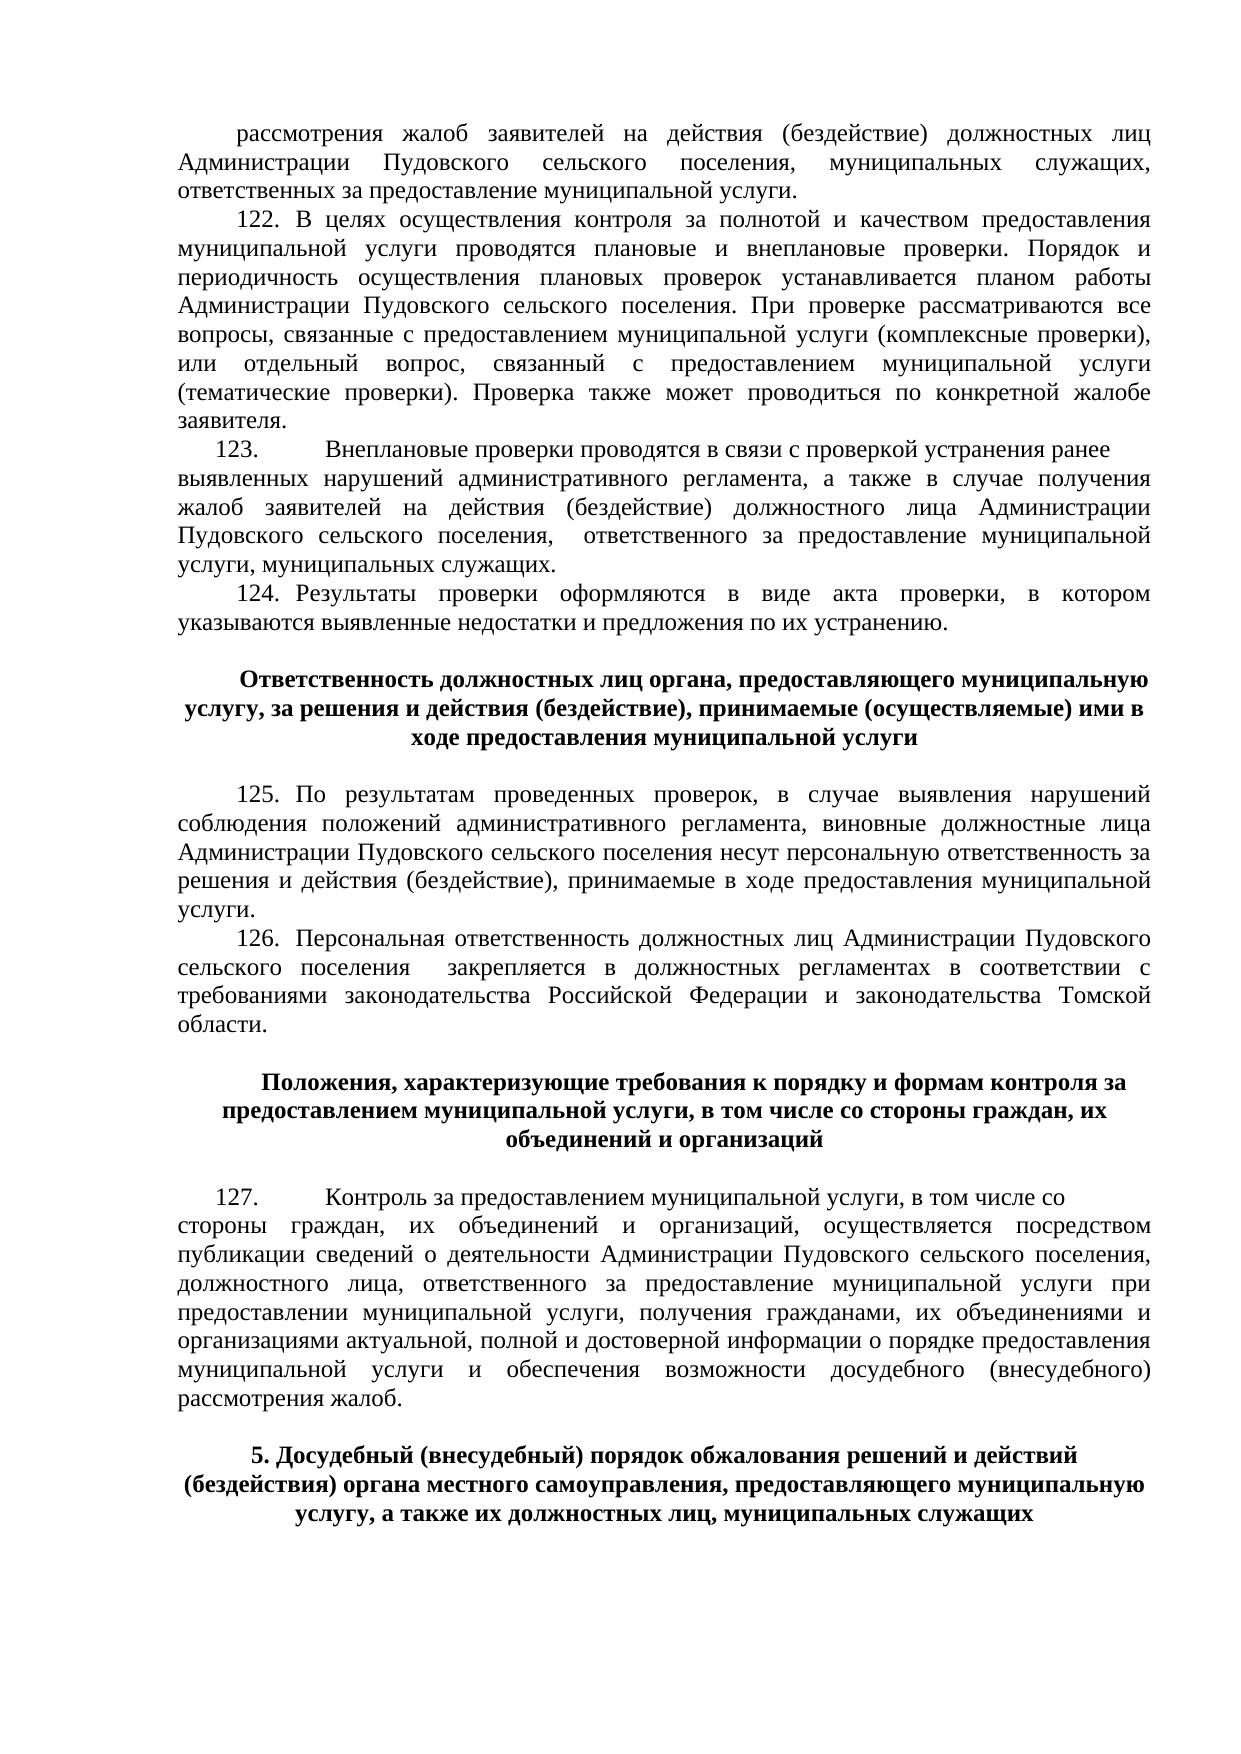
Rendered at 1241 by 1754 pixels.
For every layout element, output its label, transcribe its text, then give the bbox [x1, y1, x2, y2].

list Результаты проверки оформляются в виде акта проверки, в котором указываются выявленные недостатки и предложения по их устранению. [177, 578, 1152, 636]
text рассмотрения жалоб заявителей на действия (бездействие) должностных лиц Администрации Пудовского сельского поселения, муниципальных служащих, ответственных за предоставление муниципальной услуги. [177, 118, 1152, 204]
text Ответственность должностных лиц органа, предоставляющего муниципальную услугу, за решения и действия (бездействие), принимаемые (осуществляемые) ими в ходе предоставления муниципальной услуги [177, 664, 1152, 751]
list В целях осуществления контроля за полнотой и качеством предоставления муниципальной услуги проводятся плановые и внеплановые проверки. Порядок и периодичность осуществления плановых проверок устанавливается планом работы Администрации Пудовского сельского поселения. При проверке рассматриваются все вопросы, связанные с предоставлением муниципальной услуги (комплексные проверки), или отдельный вопрос, связанный с предоставлением муниципальной услуги (тематические проверки). Проверка также может проводиться по конкретной жалобе заявителя. [177, 204, 1152, 434]
list выявленных нарушений административного регламента, а также в случае получения жалоб заявителей на действия (бездействие) должностного лица Администрации Пудовского сельского поселения, ответственного за предоставление муниципальной услуги, муниципальных служащих. [177, 463, 1152, 578]
list стороны граждан, их объединений и организаций, осуществляется посредством публикации сведений о деятельности Администрации Пудовского сельского поселения, должностного лица, ответственного за предоставление муниципальной услуги при предоставлении муниципальной услуги, получения гражданами, их объединениями и организациями актуальной, полной и достоверной информации о порядке предоставления муниципальной услуги и обеспечения возможности досудебного (внесудебного) рассмотрения жалоб. [177, 1211, 1152, 1412]
text 5. Досудебный (внесудебный) порядок обжалования решений и действий (бездействия) органа местного самоуправления, предоставляющего муниципальную услугу, а также их должностных лиц, муниципальных служащих [177, 1441, 1152, 1527]
list Внеплановые проверки проводятся в связи с проверкой устранения ранее [215, 434, 1152, 463]
list Контроль за предоставлением муниципальной услуги, в том числе со [215, 1182, 1152, 1211]
list По результатам проведенных проверок, в случае выявления нарушений соблюдения положений административного регламента, виновные должностные лица Администрации Пудовского сельского поселения несут персональную ответственность за решения и действия (бездействие), принимаемые в ходе предоставления муниципальной услуги. [177, 779, 1152, 923]
list Персональная ответственность должностных лиц Администрации Пудовского сельского поселения закрепляется в должностных регламентах в соответствии с требованиями законодательства Российской Федерации и законодательства Томской области. [177, 923, 1152, 1038]
text Положения, характеризующие требования к порядку и формам контроля за предоставлением муниципальной услуги, в том числе со стороны граждан, их объединений и организаций [177, 1067, 1152, 1153]
